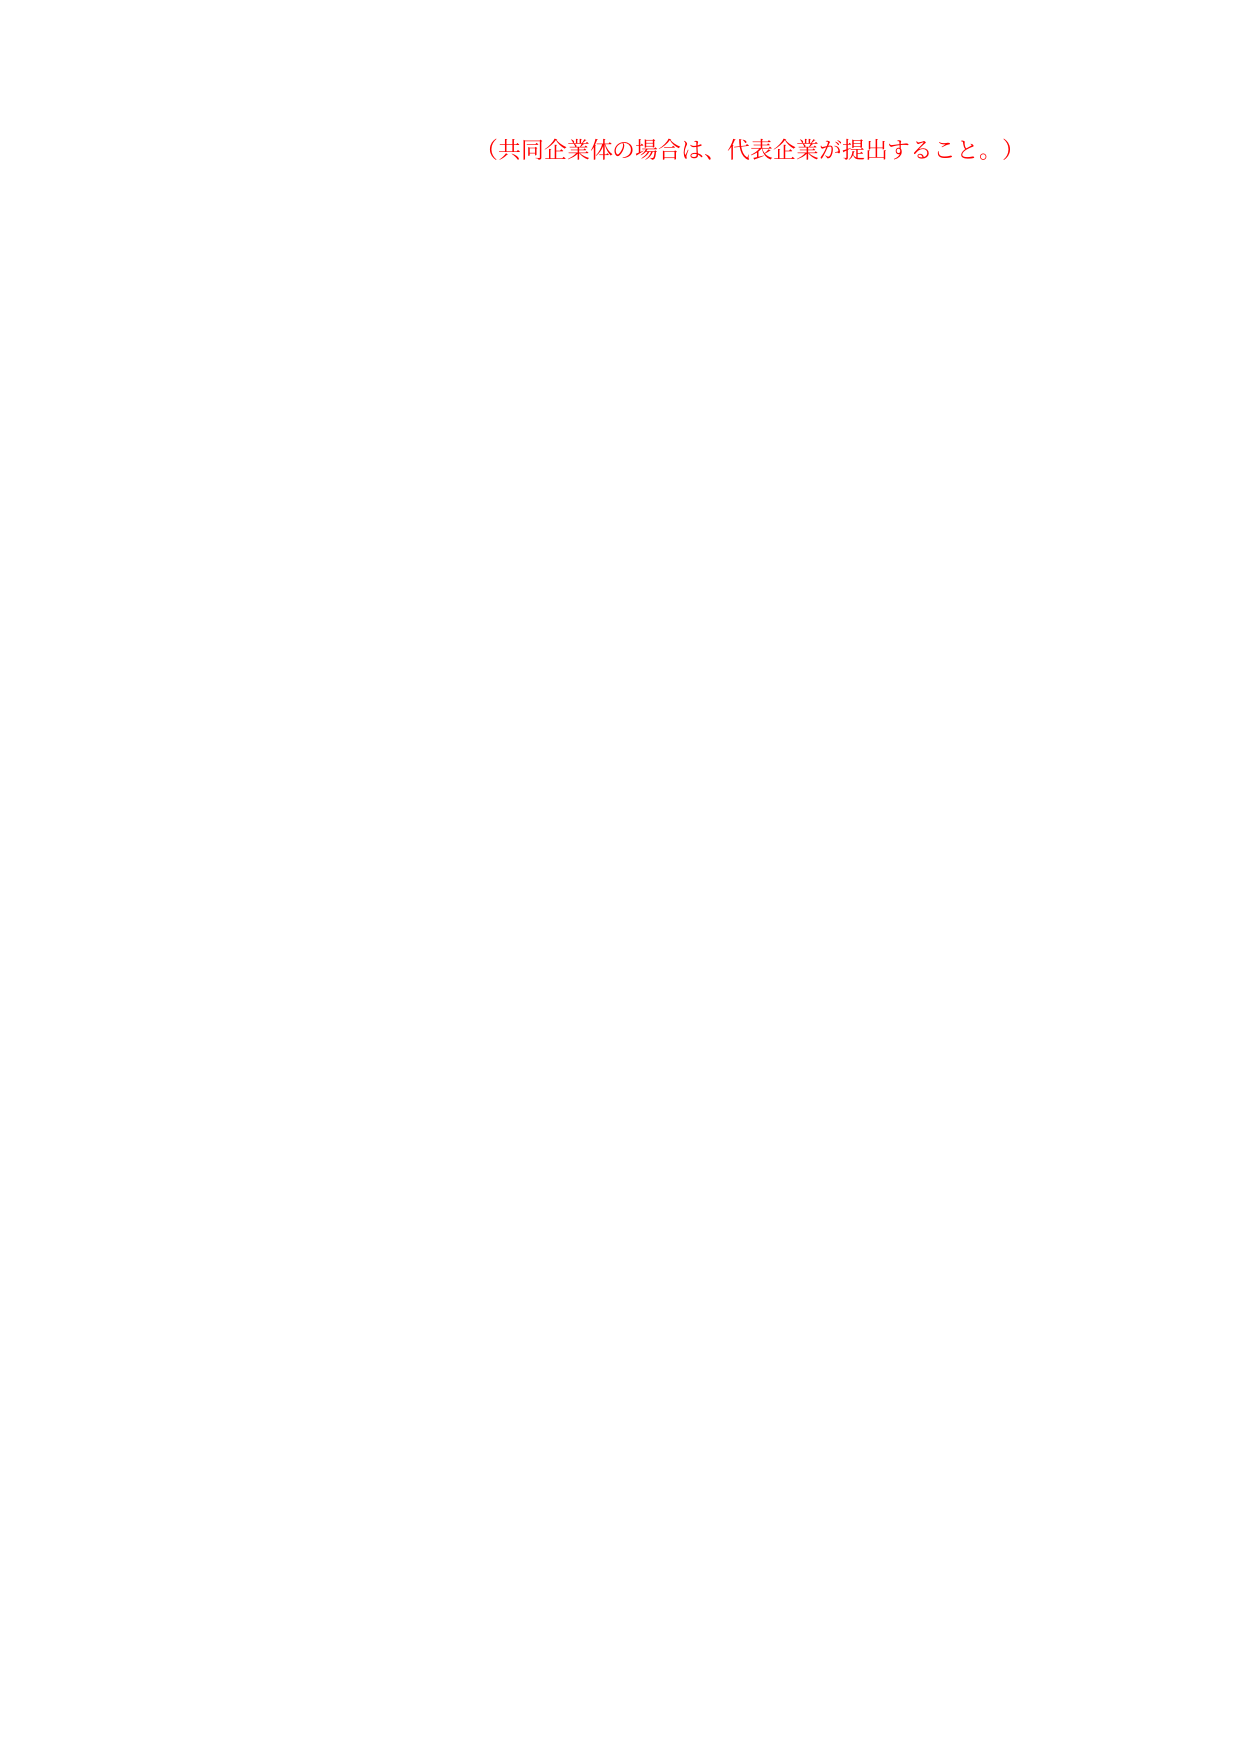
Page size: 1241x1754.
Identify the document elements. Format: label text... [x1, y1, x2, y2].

text （共同企業体の場合は、代表企業が提出すること。） [177, 130, 1063, 168]
